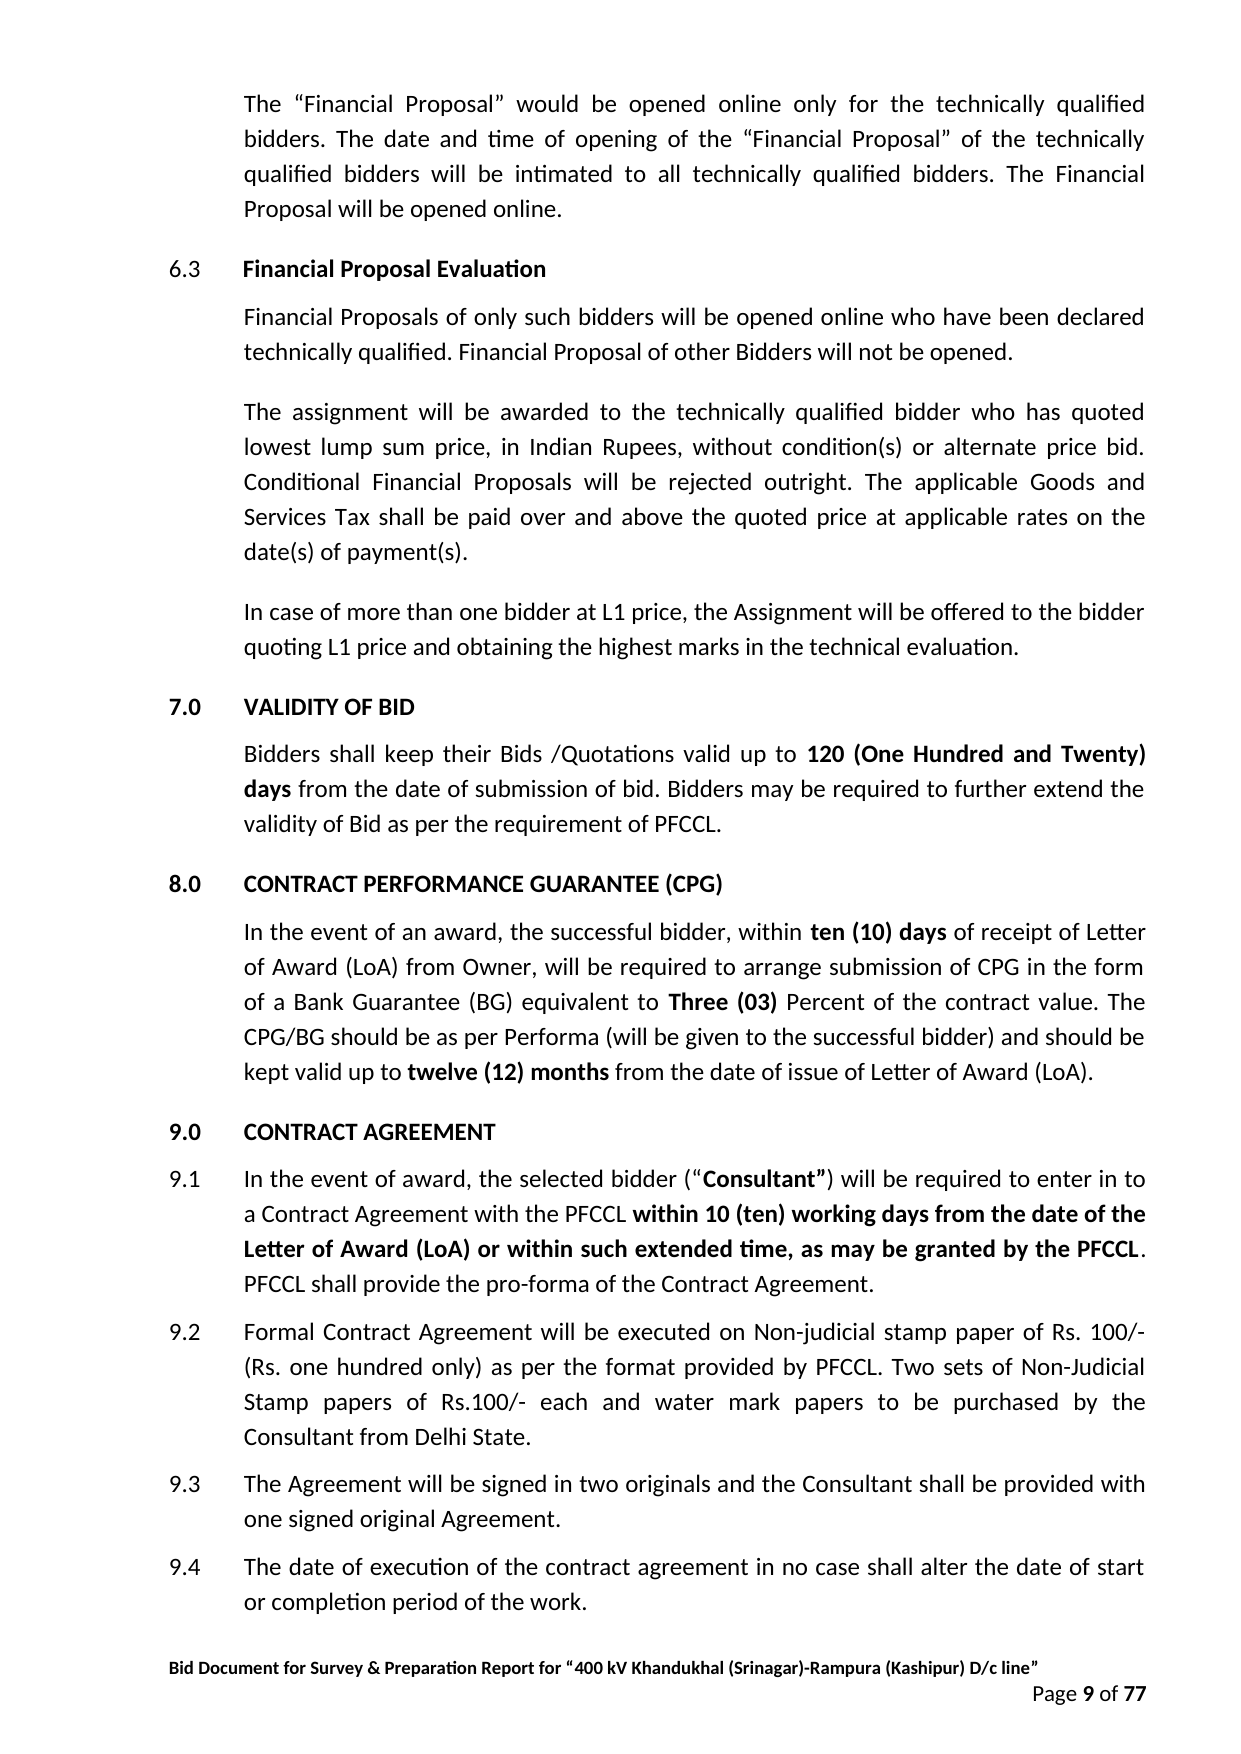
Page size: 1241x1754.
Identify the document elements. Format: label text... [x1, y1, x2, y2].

text Bidders shall keep their Bids /Quotations valid up to 120 (One Hundred and Twenty) days from the date of submission of bid. Bidders may be required to further extend the validity of Bid as per the requirement of PFCCL. [244, 739, 1146, 839]
list VALIDITY OF BID [169, 691, 1146, 722]
list Formal Contract Agreement will be executed on Non-judicial stamp paper of Rs. 100/- (Rs. one hundred only) as per the format provided by PFCCL. Two sets of Non-Judicial Stamp papers of Rs.100/- each and water mark papers to be purchased by the Consultant from Delhi State. [169, 1316, 1147, 1452]
list The Agreement will be signed in two originals and the Consultant shall be provided with one signed original Agreement. [169, 1469, 1147, 1534]
text In the event of an award, the successful bidder, within ten (10) days of receipt of Letter of Award (LoA) from Owner, will be required to arrange submission of CPG in the form of a Bank Guarantee (BG) equivalent to Three (03) Percent of the contract value. The CPG/BG should be as per Performa (will be given to the successful bidder) and should be kept valid up to twelve (12) months from the date of issue of Letter of Award (LoA). [244, 916, 1146, 1087]
list The date of execution of the contract agreement in no case shall alter the date of start or completion period of the work. [169, 1551, 1147, 1617]
list In case of more than one bidder at L1 price, the Assignment will be offered to the bidder quoting L1 price and obtaining the highest marks in the technical evaluation. [244, 596, 1146, 662]
list In the event of award, the selected bidder (“Consultant”) will be required to enter in to a Contract Agreement with the PFCCL within 10 (ten) working days from the date of the Letter of Award (LoA) or within such extended time, as may be granted by the PFCCL. PFCCL shall provide the pro-forma of the Contract Agreement. [169, 1164, 1146, 1299]
list Financial Proposals of only such bidders will be opened online who have been declared technically qualified. Financial Proposal of other Bidders will not be opened. [244, 301, 1146, 367]
list Financial Proposal Evaluation [169, 254, 1147, 284]
text The assignment will be awarded to the technically qualified bidder who has quoted lowest lump sum price, in Indian Rupees, without condition(s) or alternate price bid. Conditional Financial Proposals will be rejected outright. The applicable Goods and Services Tax shall be paid over and above the quoted price at applicable rates on the date(s) of payment(s). [244, 396, 1146, 567]
list CONTRACT AGREEMENT [169, 1116, 1146, 1147]
text The “Financial Proposal” would be opened online only for the technically qualified bidders. The date and time of opening of the “Financial Proposal” of the technically qualified bidders will be intimated to all technically qualified bidders. The Financial Proposal will be opened online. [244, 89, 1146, 224]
list CONTRACT PERFORMANCE GUARANTEE (CPG) [169, 869, 1146, 899]
